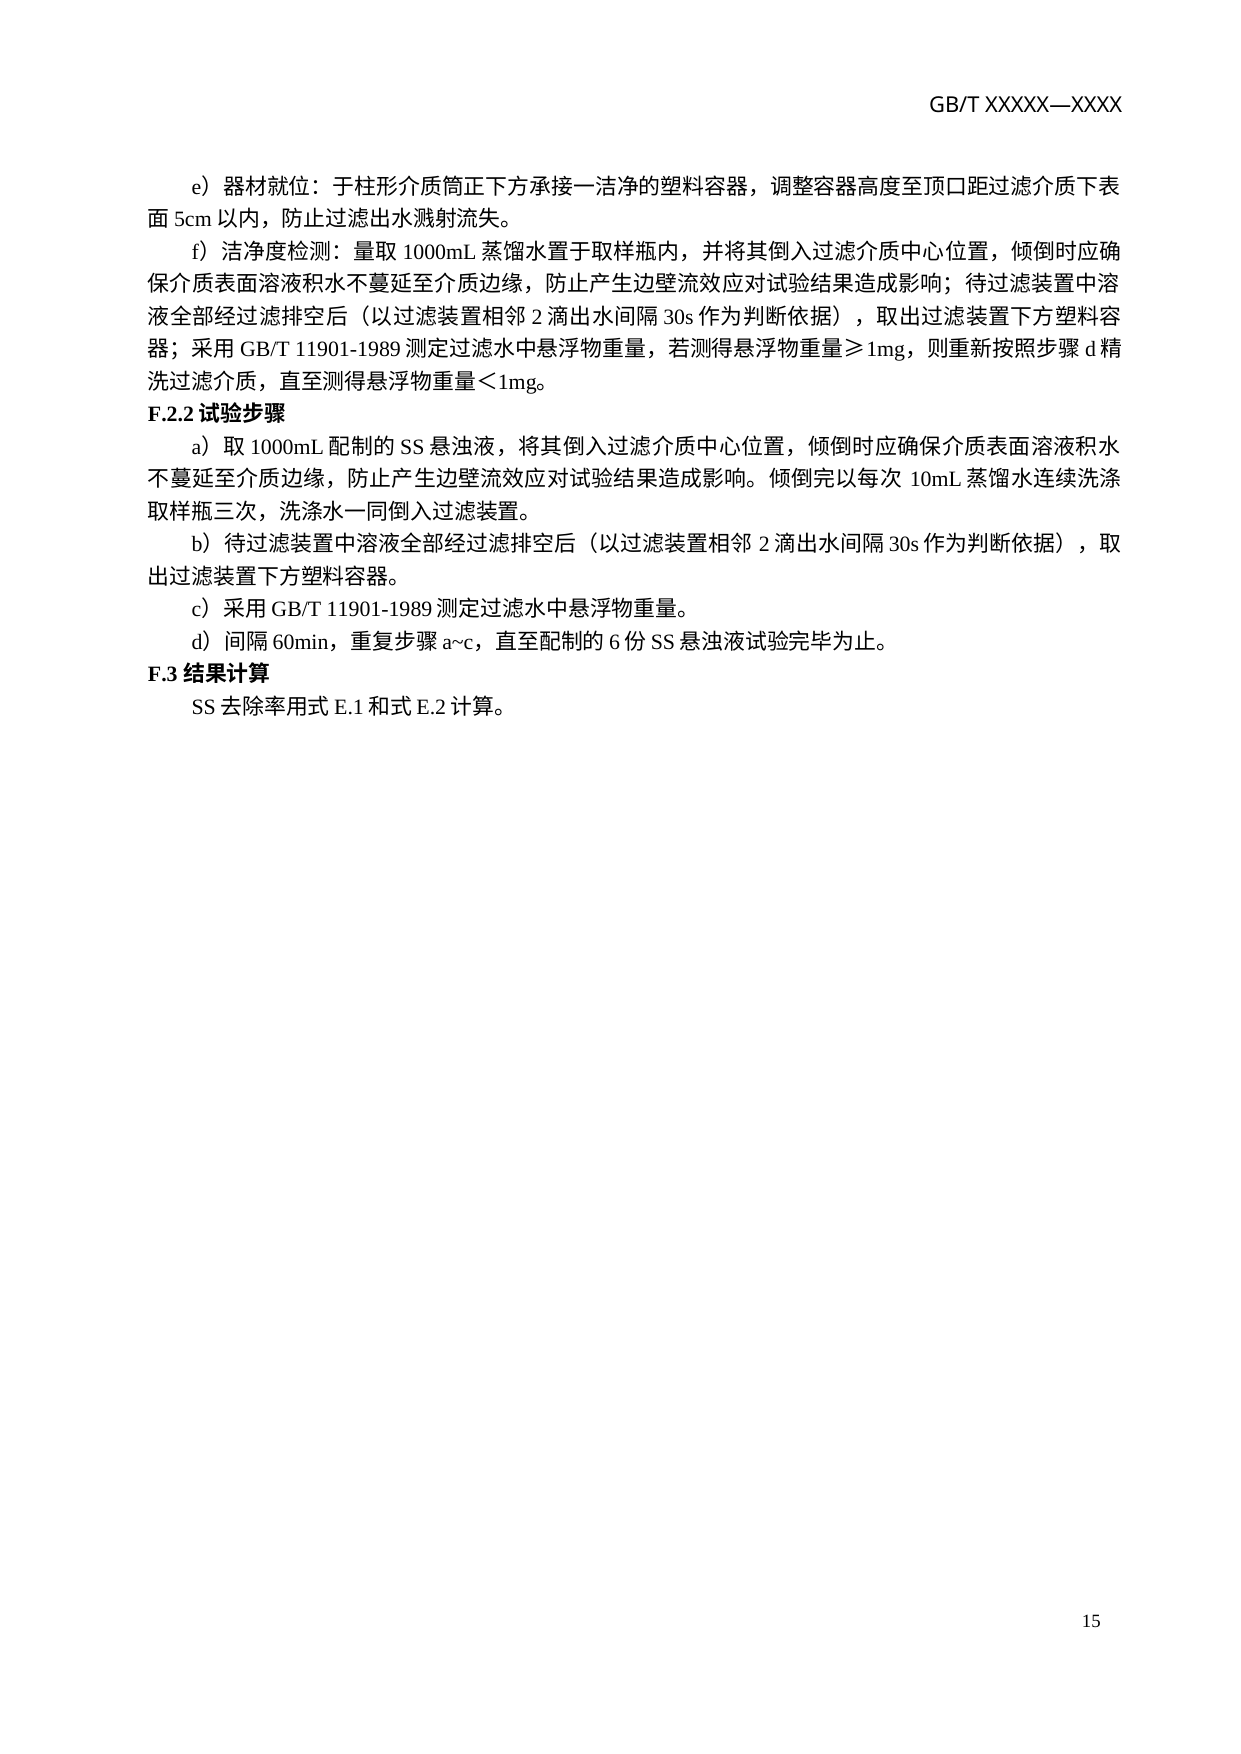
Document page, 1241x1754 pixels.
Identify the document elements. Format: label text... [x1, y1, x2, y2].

text SS去除率用式E.1和式E.2计算。 [148, 688, 1122, 721]
text e）器材就位：于柱形介质筒正下方承接一洁净的塑料容器，调整容器高度至顶口距过滤介质下表面5cm以内，防止过滤出水溅射流失。 [148, 168, 1122, 233]
list 待过滤装置中溶液全部经过滤排空后（以过滤装置相邻2滴出水间隔30s作为判断依据），取出过滤装置下方塑料容器。 [148, 526, 1122, 591]
text d）间隔60min，重复步骤a~c，直至配制的6份SS悬浊液试验完毕为止。 [148, 623, 1122, 656]
text c）采用GB/T 11901-1989测定过滤水中悬浮物重量。 [148, 591, 1122, 623]
list 取1000mL配制的SS悬浊液，将其倒入过滤介质中心位置，倾倒时应确保介质表面溶液积水不蔓延至介质边缘，防止产生边壁流效应对试验结果造成影响。倾倒完以每次10mL蒸馏水连续洗涤取样瓶三次，洗涤水一同倒入过滤装置。 [148, 428, 1122, 526]
text F.2.2试验步骤 [148, 396, 1122, 428]
text F.3 结果计算 [148, 656, 1122, 688]
text f）洁净度检测：量取1000mL蒸馏水置于取样瓶内，并将其倒入过滤介质中心位置，倾倒时应确保介质表面溶液积水不蔓延至介质边缘，防止产生边壁流效应对试验结果造成影响；待过滤装置中溶液全部经过滤排空后（以过滤装置相邻2滴出水间隔30s作为判断依据），取出过滤装置下方塑料容器；采用GB/T 11901-1989测定过滤水中悬浮物重量，若测得悬浮物重量≥1mg，则重新按照步骤d精洗过滤介质，直至测得悬浮物重量＜1mg。 [148, 233, 1122, 396]
